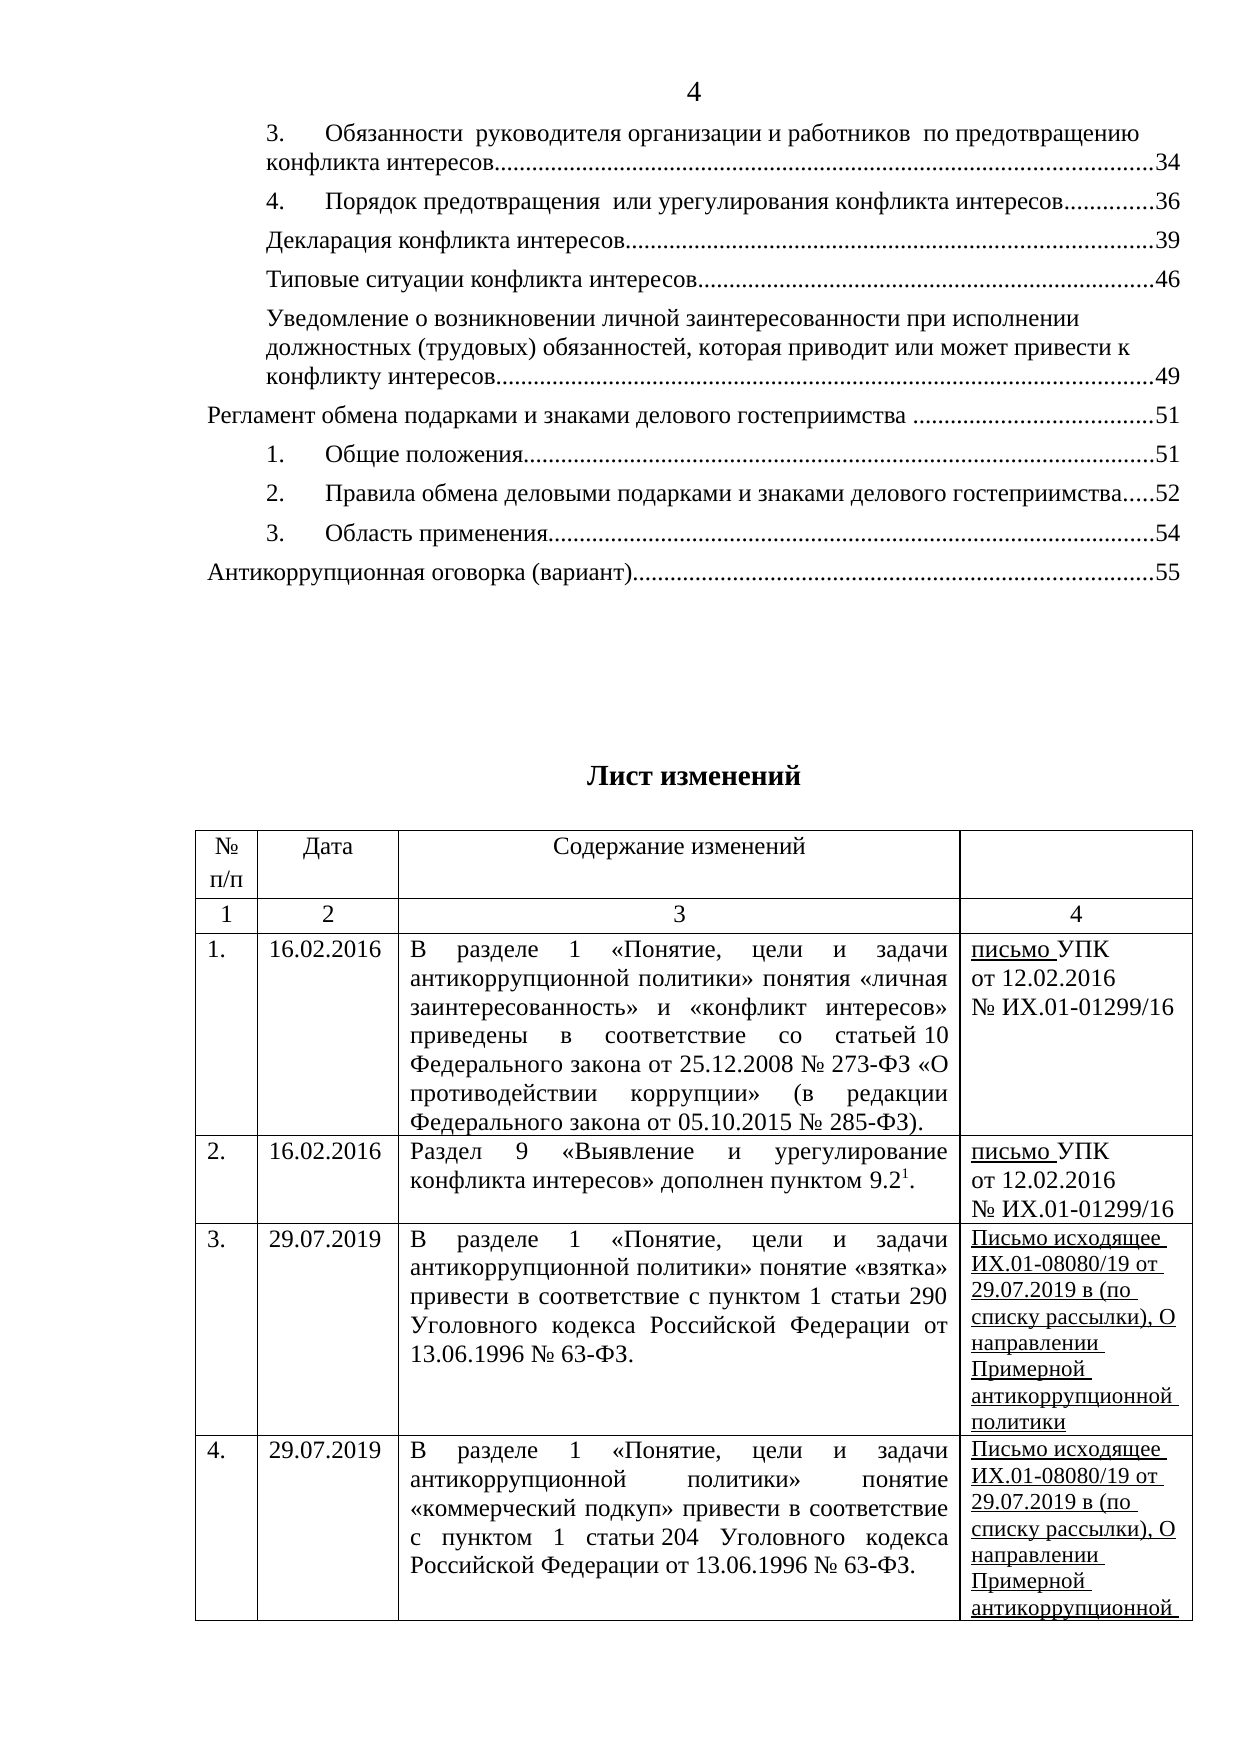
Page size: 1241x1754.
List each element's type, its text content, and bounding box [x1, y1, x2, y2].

table_cell [196, 1436, 257, 1620]
table_cell В разделе 1 «Понятие, цели и задачи антикоррупционной политики» понятия «личная заинтересованность» и «конфликт интересов» приведены в соответствие со статьей 10 Федерального закона от 25.12.2008 № 273-ФЗ «О противодействии коррупции» (в редакции Федерального закона от 05.10.2015 № 285-ФЗ). [399, 934, 959, 1135]
table_header Дата [258, 831, 398, 898]
table_cell 29.07.2019 [258, 1224, 398, 1434]
table_cell 29.07.2019 [258, 1436, 398, 1620]
table_cell 3 [399, 899, 959, 933]
table_cell В разделе 1 «Понятие, цели и задачи антикоррупционной политики» понятие «взятка» привести в соответствие с пунктом 1 статьи 290 Уголовного кодекса Российской Федерации от 13.06.1996 № 63-ФЗ. [399, 1224, 959, 1434]
table_header № п/п [196, 831, 257, 898]
table_cell 1 [196, 899, 257, 933]
table_cell [196, 1224, 257, 1434]
table_cell 16.02.2016 [258, 934, 398, 1135]
table_header [961, 831, 1192, 898]
text Лист изменений [207, 758, 1181, 792]
table_cell УПК от 12.02.2016 № ИХ.01-01299/16 [961, 1136, 1192, 1223]
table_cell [399, 1436, 959, 1620]
table_header Содержание изменений [399, 831, 959, 898]
table_cell 2 [258, 899, 398, 933]
table_cell Раздел 9 «Выявление и урегулирование конфликта интересов» дополнен пунктом 9.21. [399, 1136, 959, 1223]
table_cell Письмо исходящее ИХ.01-08080/19 от 29.07.2019 в (по списку рассылки), О направлении Примерной антикоррупционной политики [961, 1224, 1192, 1434]
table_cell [961, 1436, 1192, 1620]
table_cell 4 [961, 899, 1192, 933]
table_cell 16.02.2016 [258, 1136, 398, 1223]
table_cell [196, 934, 257, 1135]
table_cell [196, 1136, 257, 1223]
table_cell УПК от 12.02.2016 № ИХ.01-01299/16 [961, 934, 1192, 1135]
